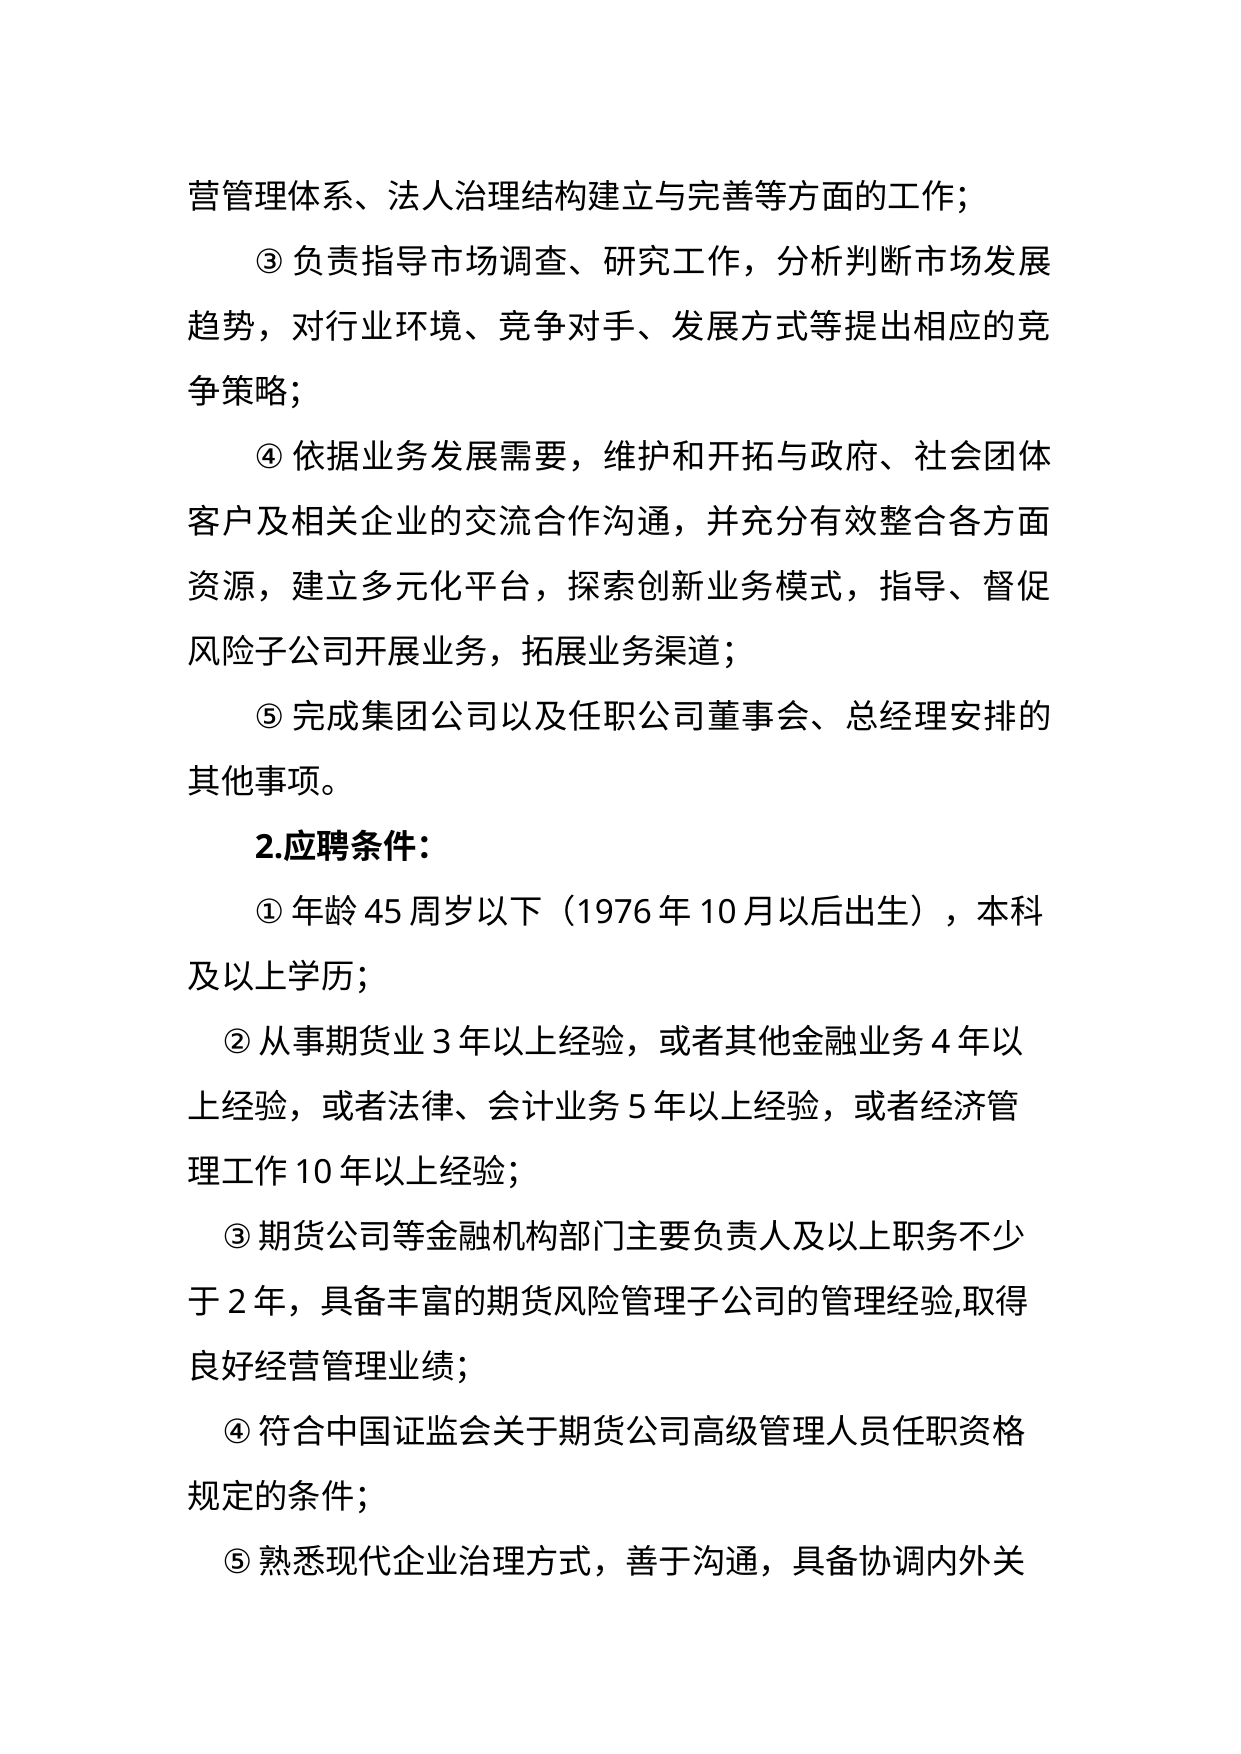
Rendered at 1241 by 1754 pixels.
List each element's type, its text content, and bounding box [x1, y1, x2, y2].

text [187, 877, 1053, 1592]
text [187, 162, 1053, 227]
text ③负责指导市场调查、研究工作，分析判断市场发展趋势，对行业环境、竞争对手、发展方式等提出相应的竞争策略； [187, 227, 1053, 422]
text ⑤完成集团公司以及任职公司董事会、总经理安排的其他事项。 [187, 682, 1053, 812]
text ④依据业务发展需要，维护和开拓与政府、社会团体、客户及相关企业的交流合作沟通，并充分有效整合各方面资源，建立多元化平台，探索创新业务模式，指导、督促风险子公司开展业务，拓展业务渠道； [187, 422, 1053, 682]
text 2.应聘条件： [187, 812, 1053, 877]
